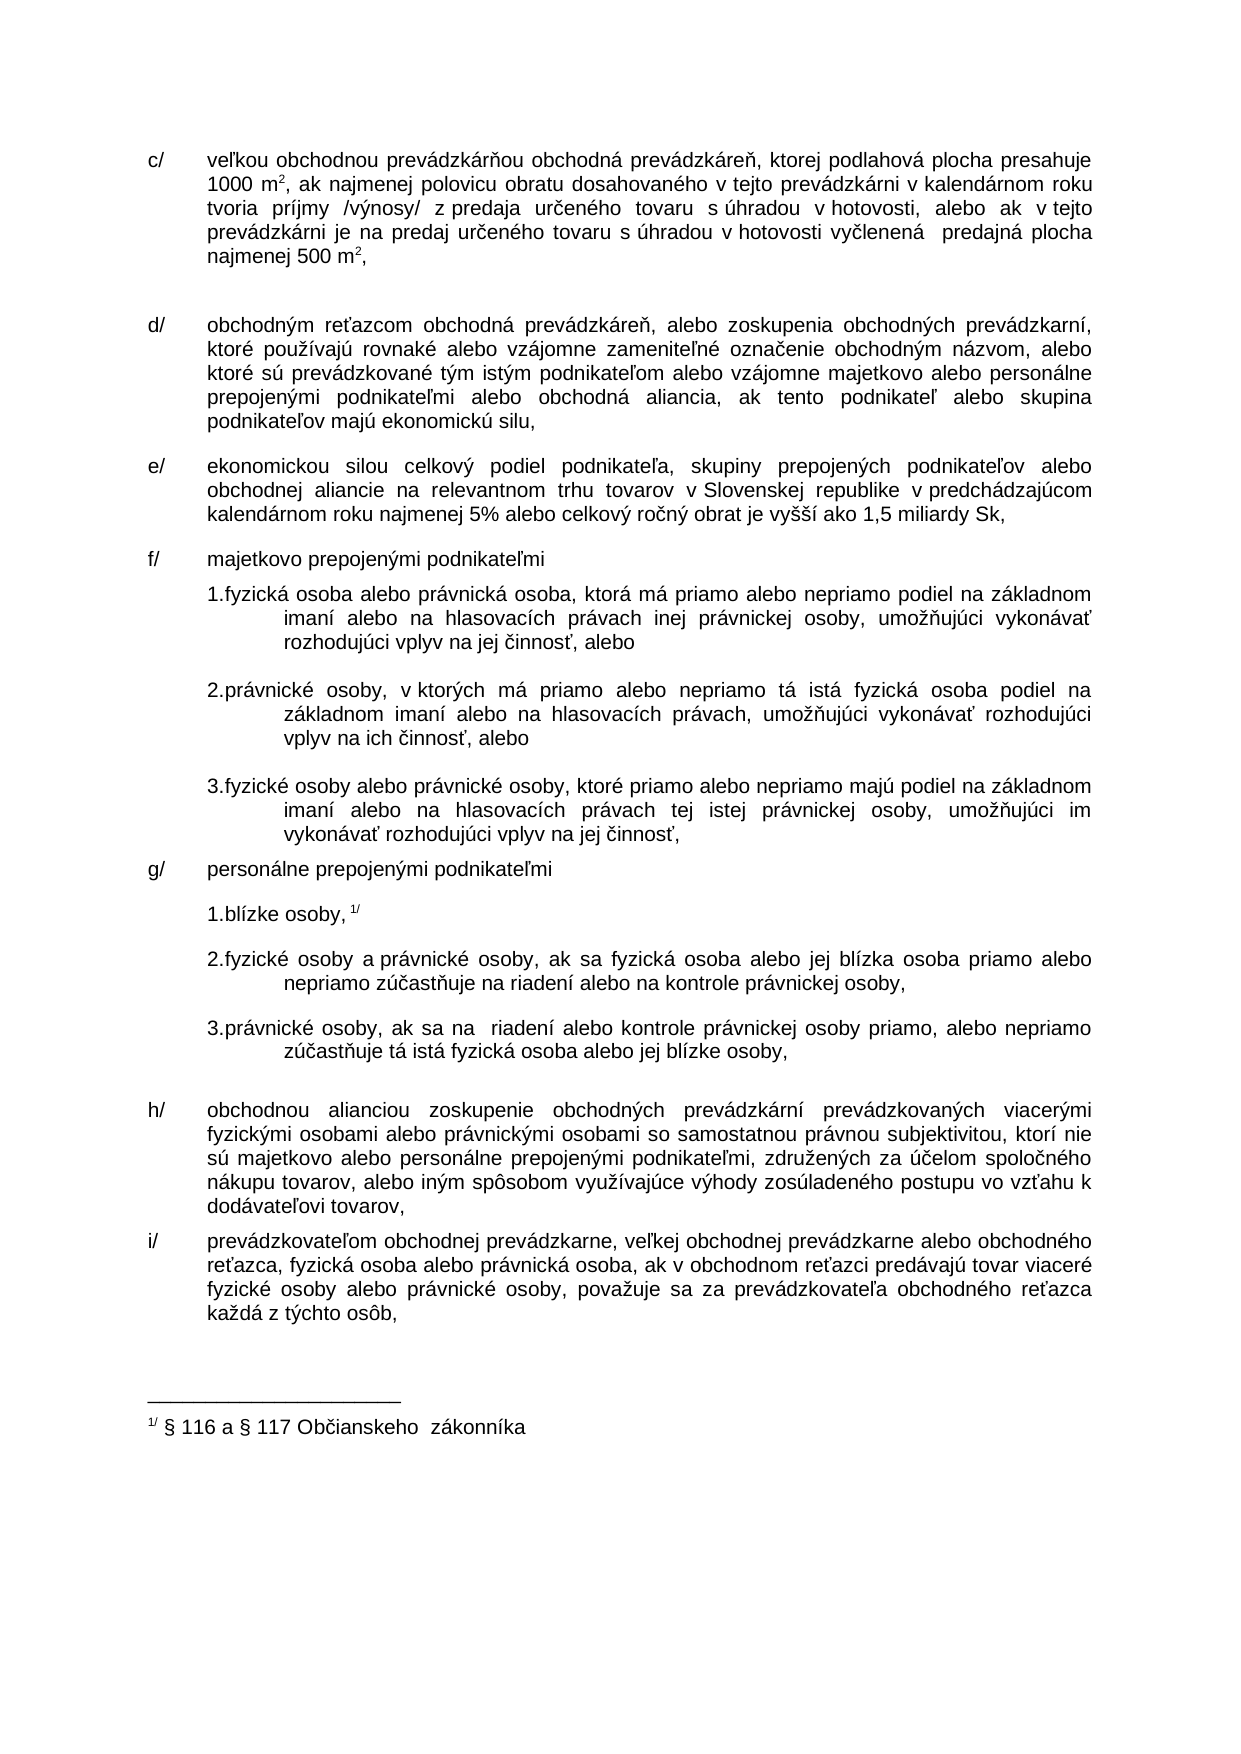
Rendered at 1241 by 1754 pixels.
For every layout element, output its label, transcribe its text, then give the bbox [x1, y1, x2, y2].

list právnické osoby, v ktorých má priamo alebo nepriamo tá istá fyzická osoba podiel na základnom imaní alebo na hlasovacích právach, umožňujúci vykonávať rozhodujúci vplyv na ich činnosť, alebo [207, 678, 1092, 750]
list fyzické osoby a právnické osoby, ak sa fyzická osoba alebo jej blízka osoba priamo alebo nepriamo zúčastňuje na riadení alebo na kontrole právnickej osoby, [207, 946, 1092, 994]
list právnické osoby, ak sa na riadení alebo kontrole právnickej osoby priamo, alebo nepriamo zúčastňuje tá istá fyzická osoba alebo jej blízke osoby, [207, 1015, 1092, 1063]
list ekonomickou silou celkový podiel podnikateľa, skupiny prepojených podnikateľov alebo obchodnej aliancie na relevantnom trhu tovarov v Slovenskej republike v predchádzajúcom kalendárnom roku najmenej 5% alebo celkový ročný obrat je vyšší ako 1,5 miliardy Sk, [148, 454, 1092, 526]
text 1/ § 116 a § 117 Občianskeho zákonníka [148, 1415, 1092, 1439]
list blízke osoby, 1/ [207, 902, 1092, 926]
text g/ personálne prepojenými podnikateľmi [148, 857, 1092, 881]
text ______________________ [148, 1380, 1092, 1404]
list obchodnou alianciou zoskupenie obchodných prevádzkární prevádzkovaných viacerými fyzickými osobami alebo právnickými osobami so samostatnou právnou subjektivitou, ktorí nie sú majetkovo alebo personálne prepojenými podnikateľmi, združených za účelom spoločného nákupu tovarov, alebo iným spôsobom využívajúce výhody zosúladeného postupu vo vzťahu k dodávateľovi tovarov, [148, 1098, 1092, 1218]
list veľkou obchodnou prevádzkárňou obchodná prevádzkáreň, ktorej podlahová plocha presahuje 1000 m2, ak najmenej polovicu obratu dosahovaného v tejto prevádzkárni v kalendárnom roku tvoria príjmy /výnosy/ z predaja určeného tovaru s úhradou v hotovosti, alebo ak v tejto prevádzkárni je na predaj určeného tovaru s úhradou v hotovosti vyčlenená predajná plocha najmenej 500 m2, [148, 148, 1092, 292]
list majetkovo prepojenými podnikateľmi [148, 547, 1092, 571]
list fyzické osoby alebo právnické osoby, ktoré priamo alebo nepriamo majú podiel na základnom imaní alebo na hlasovacích právach tej istej právnickej osoby, umožňujúci im vykonávať rozhodujúci vplyv na jej činnosť, [207, 774, 1092, 846]
list fyzická osoba alebo právnická osoba, ktorá má priamo alebo nepriamo podiel na základnom imaní alebo na hlasovacích právach inej právnickej osoby, umožňujúci vykonávať rozhodujúci vplyv na jej činnosť, alebo [207, 582, 1092, 654]
list prevádzkovateľom obchodnej prevádzkarne, veľkej obchodnej prevádzkarne alebo obchodného reťazca, fyzická osoba alebo právnická osoba, ak v obchodnom reťazci predávajú tovar viaceré fyzické osoby alebo právnické osoby, považuje sa za prevádzkovateľa obchodného reťazca každá z týchto osôb, [148, 1229, 1092, 1325]
list obchodným reťazcom obchodná prevádzkáreň, alebo zoskupenia obchodných prevádzkarní, ktoré používajú rovnaké alebo vzájomne zameniteľné označenie obchodným názvom, alebo ktoré sú prevádzkované tým istým podnikateľom alebo vzájomne majetkovo alebo personálne prepojenými podnikateľmi alebo obchodná aliancia, ak tento podnikateľ alebo skupina podnikateľov majú ekonomickú silu, [148, 313, 1092, 433]
